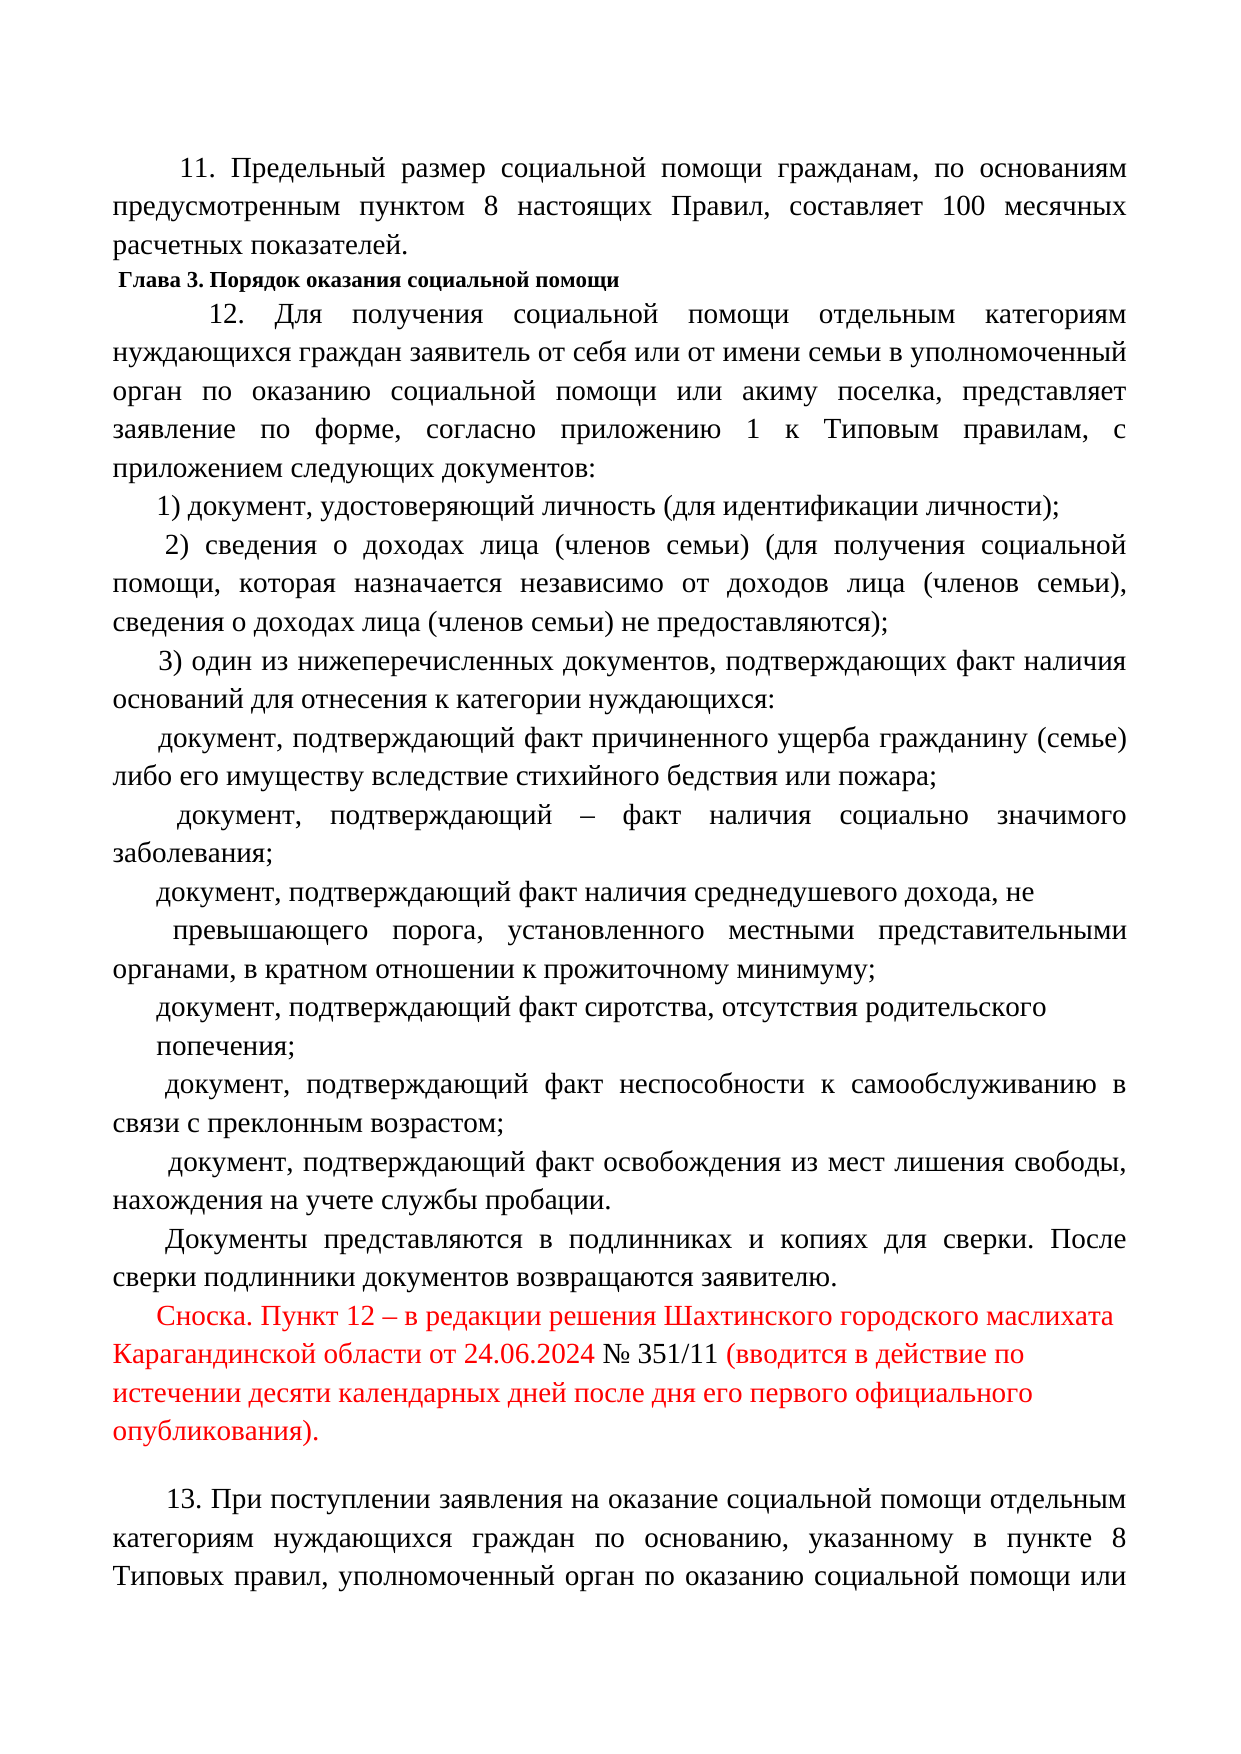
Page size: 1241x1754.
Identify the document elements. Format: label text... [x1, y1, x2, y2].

text документ, подтверждающий – факт наличия социально значимого заболевания; [112, 797, 1128, 869]
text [112, 1481, 1128, 1592]
text документ, подтверждающий факт причиненного ущерба гражданину (семье) либо его имуществу вследствие стихийного бедствия или пожара; [112, 720, 1128, 792]
text Глава 3. Порядок оказания социальной помощи [112, 266, 1128, 292]
text попечения; [112, 1028, 1128, 1062]
text документ, подтверждающий факт неспособности к самообслуживанию в связи с преклонным возрастом; [112, 1067, 1128, 1139]
text 3) один из нижеперечисленных документов, подтверждающих факт наличия оснований для отнесения к категории нуждающихся: [112, 643, 1128, 715]
text 11. Предельный размер социальной помощи гражданам, по основаниям предусмотренным пунктом 8 настоящих Правил, составляет 100 месячных расчетных показателей. [112, 150, 1128, 261]
text документ, подтверждающий факт сиротства, отсутствия родительского [112, 989, 1128, 1023]
text 12. Для получения социальной помощи отдельным категориям нуждающихся граждан заявитель от себя или от имени семьи в уполномоченный орган по оказанию социальной помощи или акиму поселка, представляет заявление по форме, согласно приложению 1 к Типовым правилам, с приложением следующих документов: [112, 296, 1128, 483]
text 2) сведения о доходах лица (членов семьи) (для получения социальной помощи, которая назначается независимо от доходов лица (членов семьи), сведения о доходах лица (членов семьи) не предоставляются); [112, 527, 1128, 638]
text Документы представляются в подлинниках и копиях для сверки. После сверки подлинники документов возвращаются заявителю. [112, 1221, 1128, 1293]
text документ, подтверждающий факт наличия среднедушевого дохода, не [112, 874, 1128, 907]
text превышающего порога, установленного местными представительными органами, в кратном отношении к прожиточному минимуму; [112, 912, 1128, 984]
text Сноска. Пункт 12 – в редакции решения Шахтинского городского маслихата Карагандинской области от 24.06.2024 № 351/11 (вводится в действие по истечении десяти календарных дней после дня его первого официального опубликования). [112, 1298, 1128, 1477]
text 1) документ, удостоверяющий личность (для идентификации личности); [112, 488, 1128, 522]
text документ, подтверждающий факт освобождения из мест лишения свободы, нахождения на учете службы пробации. [112, 1144, 1128, 1216]
